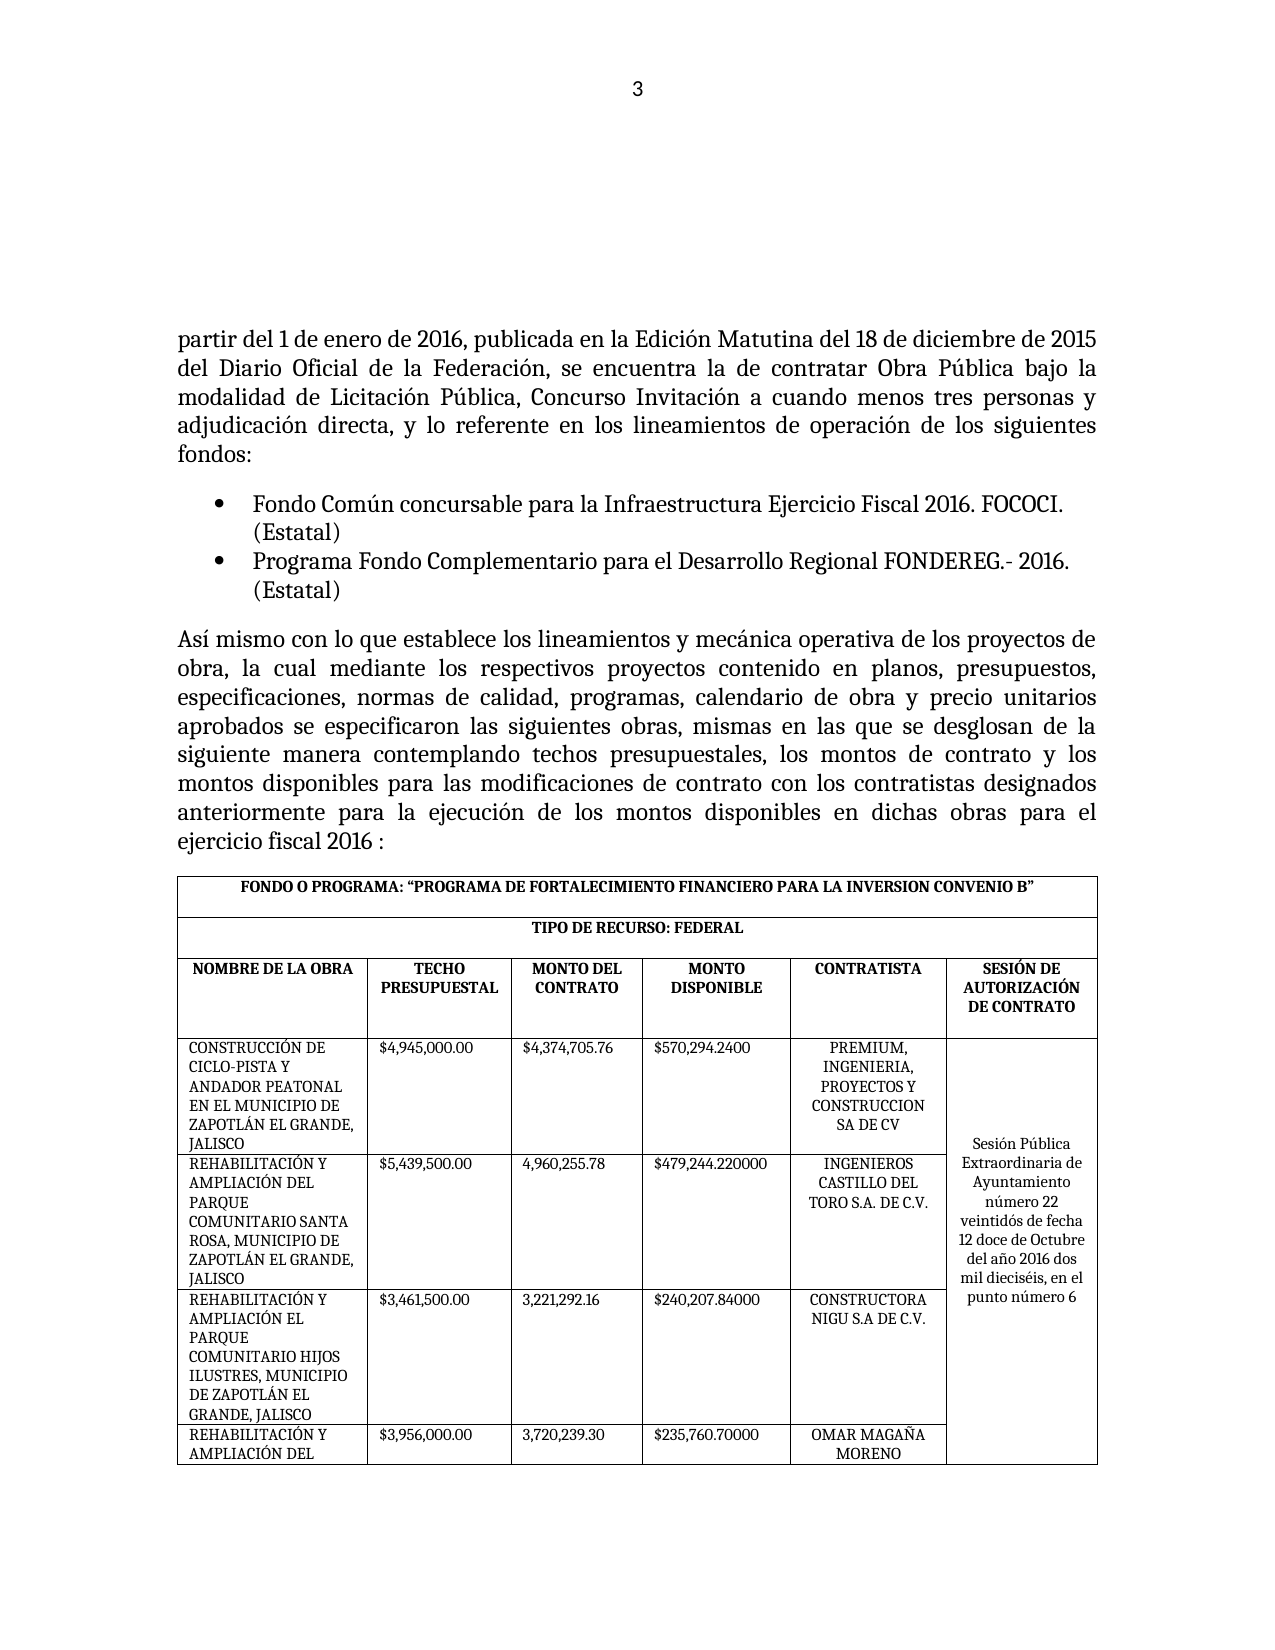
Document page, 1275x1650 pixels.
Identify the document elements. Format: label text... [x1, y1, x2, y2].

table_cell NOMBRE DE LA OBRA [178, 959, 367, 1038]
list Programa Fondo Complementario para el Desarrollo Regional FONDEREG.- 2016. (Estatal) [215, 547, 1098, 604]
table_cell $3,461,500.00 [368, 1290, 511, 1424]
table_cell MONTO DEL CONTRATO [512, 959, 642, 1038]
table_cell TECHO PRESUPUESTAL [368, 959, 511, 1038]
table_cell TIPO DE RECURSO: FEDERAL [178, 918, 1097, 958]
table_cell 4,960,255.78 [512, 1155, 642, 1289]
table_cell $3,956,000.00 [368, 1425, 511, 1463]
table_cell $479,244.220000 [643, 1155, 790, 1289]
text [177, 325, 1098, 469]
table_cell Sesión Pública Extraordinaria de Ayuntamiento número 22 veintidós de fecha 12 doce de Octubre del año 2016 dos mil dieciséis, en el punto número 6 [947, 1039, 1097, 1463]
table_cell INGENIEROS CASTILLO DEL TORO S.A. DE C.V. [791, 1155, 946, 1289]
table_cell $235,760.70000 [643, 1425, 790, 1463]
list Fondo Común concursable para la Infraestructura Ejercicio Fiscal 2016. FOCOCI. (Estatal) [215, 489, 1098, 547]
table_cell $5,439,500.00 [368, 1155, 511, 1289]
table_cell PREMIUM, INGENIERIA, PROYECTOS Y CONSTRUCCION SA DE CV [791, 1039, 946, 1154]
table_cell MONTO DISPONIBLE [643, 959, 790, 1038]
text Así mismo con lo que establece los lineamientos y mecánica operativa de los proyectos de obra, la cual mediante los respectivos proyectos contenido en planos, presupuestos, especificaciones, normas de calidad, programas, calendario de obra y precio unitarios aprobados se especificaron las siguientes obras, mismas en las que se desglosan de la siguiente manera contemplando techos presupuestales, los montos de contrato y los montos disponibles para las modificaciones de contrato con los contratistas designados anteriormente para la ejecución de los montos disponibles en dichas obras para el ejercicio fiscal 2016 : [177, 625, 1098, 855]
table_cell 3,221,292.16 [512, 1290, 642, 1424]
table_cell $4,945,000.00 [368, 1039, 511, 1154]
table_cell SESIÓN DE AUTORIZACIÓN DE CONTRATO [947, 959, 1097, 1038]
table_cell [178, 1425, 367, 1463]
table_cell CONTRATISTA [791, 959, 946, 1038]
table_cell CONSTRUCCIÓN DE CICLO-PISTA Y ANDADOR PEATONAL EN EL MUNICIPIO DE ZAPOTLÁN EL GRANDE, JALISCO [178, 1039, 367, 1154]
table_cell $570,294.2400 [643, 1039, 790, 1154]
table_cell REHABILITACIÓN Y AMPLIACIÓN DEL PARQUE COMUNITARIO SANTA ROSA, MUNICIPIO DE ZAPOTLÁN EL GRANDE, JALISCO [178, 1155, 367, 1289]
table_cell $240,207.84000 [643, 1290, 790, 1424]
table_cell 3,720,239.30 [512, 1425, 642, 1463]
table_header FONDO O PROGRAMA: “PROGRAMA DE FORTALECIMIENTO FINANCIERO PARA LA INVERSION CONVENIO B” [178, 877, 1097, 917]
table_cell $4,374,705.76 [512, 1039, 642, 1154]
table_cell CONSTRUCTORA NIGU S.A DE C.V. [791, 1290, 946, 1424]
table_cell OMAR MAGAÑA MORENO [791, 1425, 946, 1463]
table_cell REHABILITACIÓN Y AMPLIACIÓN EL PARQUE COMUNITARIO HIJOS ILUSTRES, MUNICIPIO DE ZAPOTLÁN EL GRANDE, JALISCO [178, 1290, 367, 1424]
